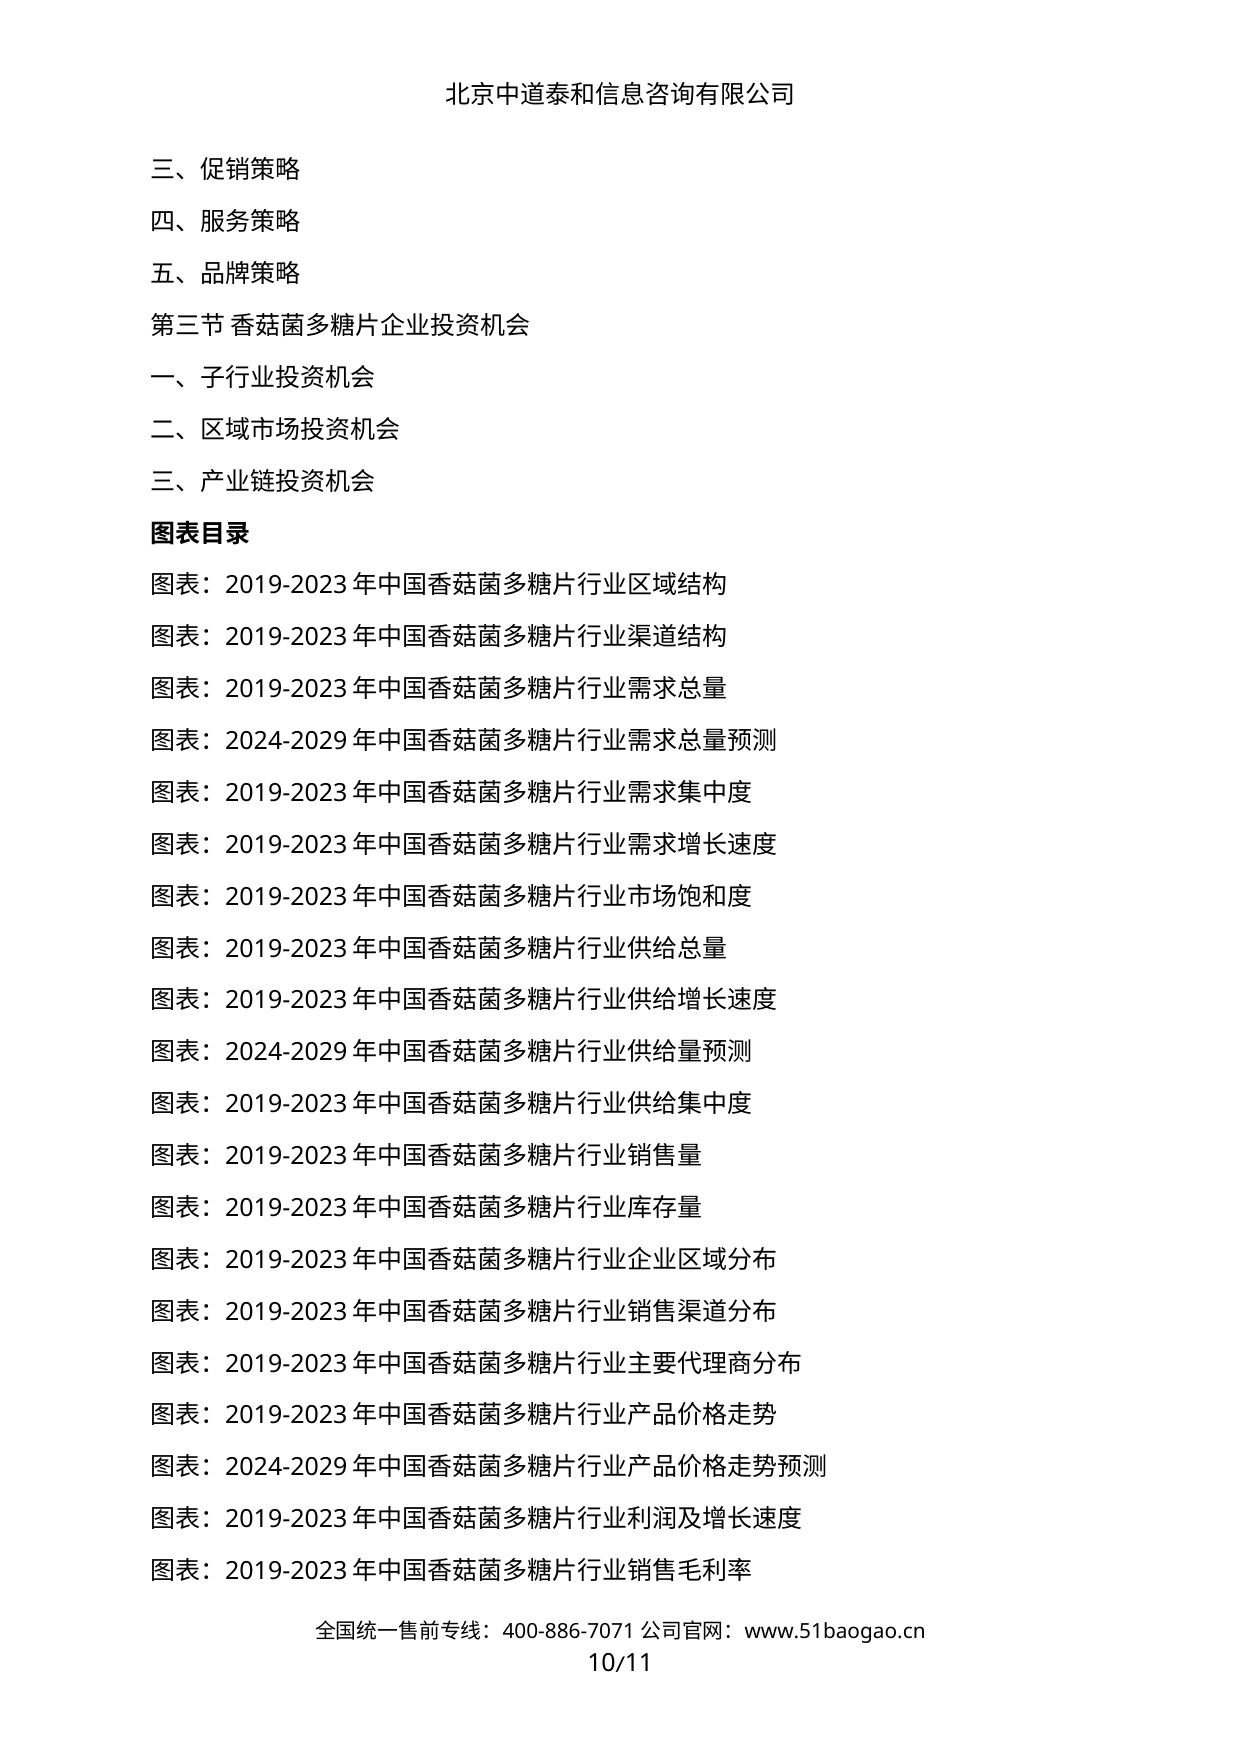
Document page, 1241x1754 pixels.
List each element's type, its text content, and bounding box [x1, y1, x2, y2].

text 图表目录 [150, 513, 1090, 549]
text 图表：2019-2023年中国香菇菌多糖片行业需求增长速度 [150, 824, 1090, 861]
text 图表：2019-2023年中国香菇菌多糖片行业利润及增长速度 [150, 1499, 1090, 1535]
text 图表：2024-2029年中国香菇菌多糖片行业供给量预测 [150, 1032, 1090, 1068]
text 图表：2019-2023年中国香菇菌多糖片行业需求集中度 [150, 772, 1090, 809]
text 图表：2019-2023年中国香菇菌多糖片行业市场饱和度 [150, 876, 1090, 912]
text 三、促销策略 [150, 150, 1090, 186]
text 图表：2019-2023年中国香菇菌多糖片行业主要代理商分布 [150, 1343, 1090, 1379]
text 第三节 香菇菌多糖片企业投资机会 [150, 306, 1090, 342]
text 图表：2019-2023年中国香菇菌多糖片行业企业区域分布 [150, 1239, 1090, 1276]
text 图表：2019-2023年中国香菇菌多糖片行业库存量 [150, 1187, 1090, 1224]
text 四、服务策略 [150, 202, 1090, 238]
text 图表：2019-2023年中国香菇菌多糖片行业产品价格走势 [150, 1395, 1090, 1431]
text 五、品牌策略 [150, 254, 1090, 290]
text 图表：2019-2023年中国香菇菌多糖片行业区域结构 [150, 565, 1090, 601]
text 图表：2019-2023年中国香菇菌多糖片行业渠道结构 [150, 617, 1090, 653]
text 图表：2024-2029年中国香菇菌多糖片行业需求总量预测 [150, 721, 1090, 757]
text 三、产业链投资机会 [150, 461, 1090, 497]
text 图表：2024-2029年中国香菇菌多糖片行业产品价格走势预测 [150, 1447, 1090, 1483]
text 图表：2019-2023年中国香菇菌多糖片行业供给集中度 [150, 1084, 1090, 1120]
text 图表：2019-2023年中国香菇菌多糖片行业供给增长速度 [150, 980, 1090, 1016]
text 图表：2019-2023年中国香菇菌多糖片行业销售渠道分布 [150, 1291, 1090, 1327]
text 二、区域市场投资机会 [150, 409, 1090, 446]
text 一、子行业投资机会 [150, 357, 1090, 394]
text 图表：2019-2023年中国香菇菌多糖片行业供给总量 [150, 928, 1090, 964]
text 图表：2019-2023年中国香菇菌多糖片行业销售量 [150, 1136, 1090, 1172]
text 图表：2019-2023年中国香菇菌多糖片行业销售毛利率 [150, 1551, 1090, 1587]
text 图表：2019-2023年中国香菇菌多糖片行业需求总量 [150, 669, 1090, 705]
